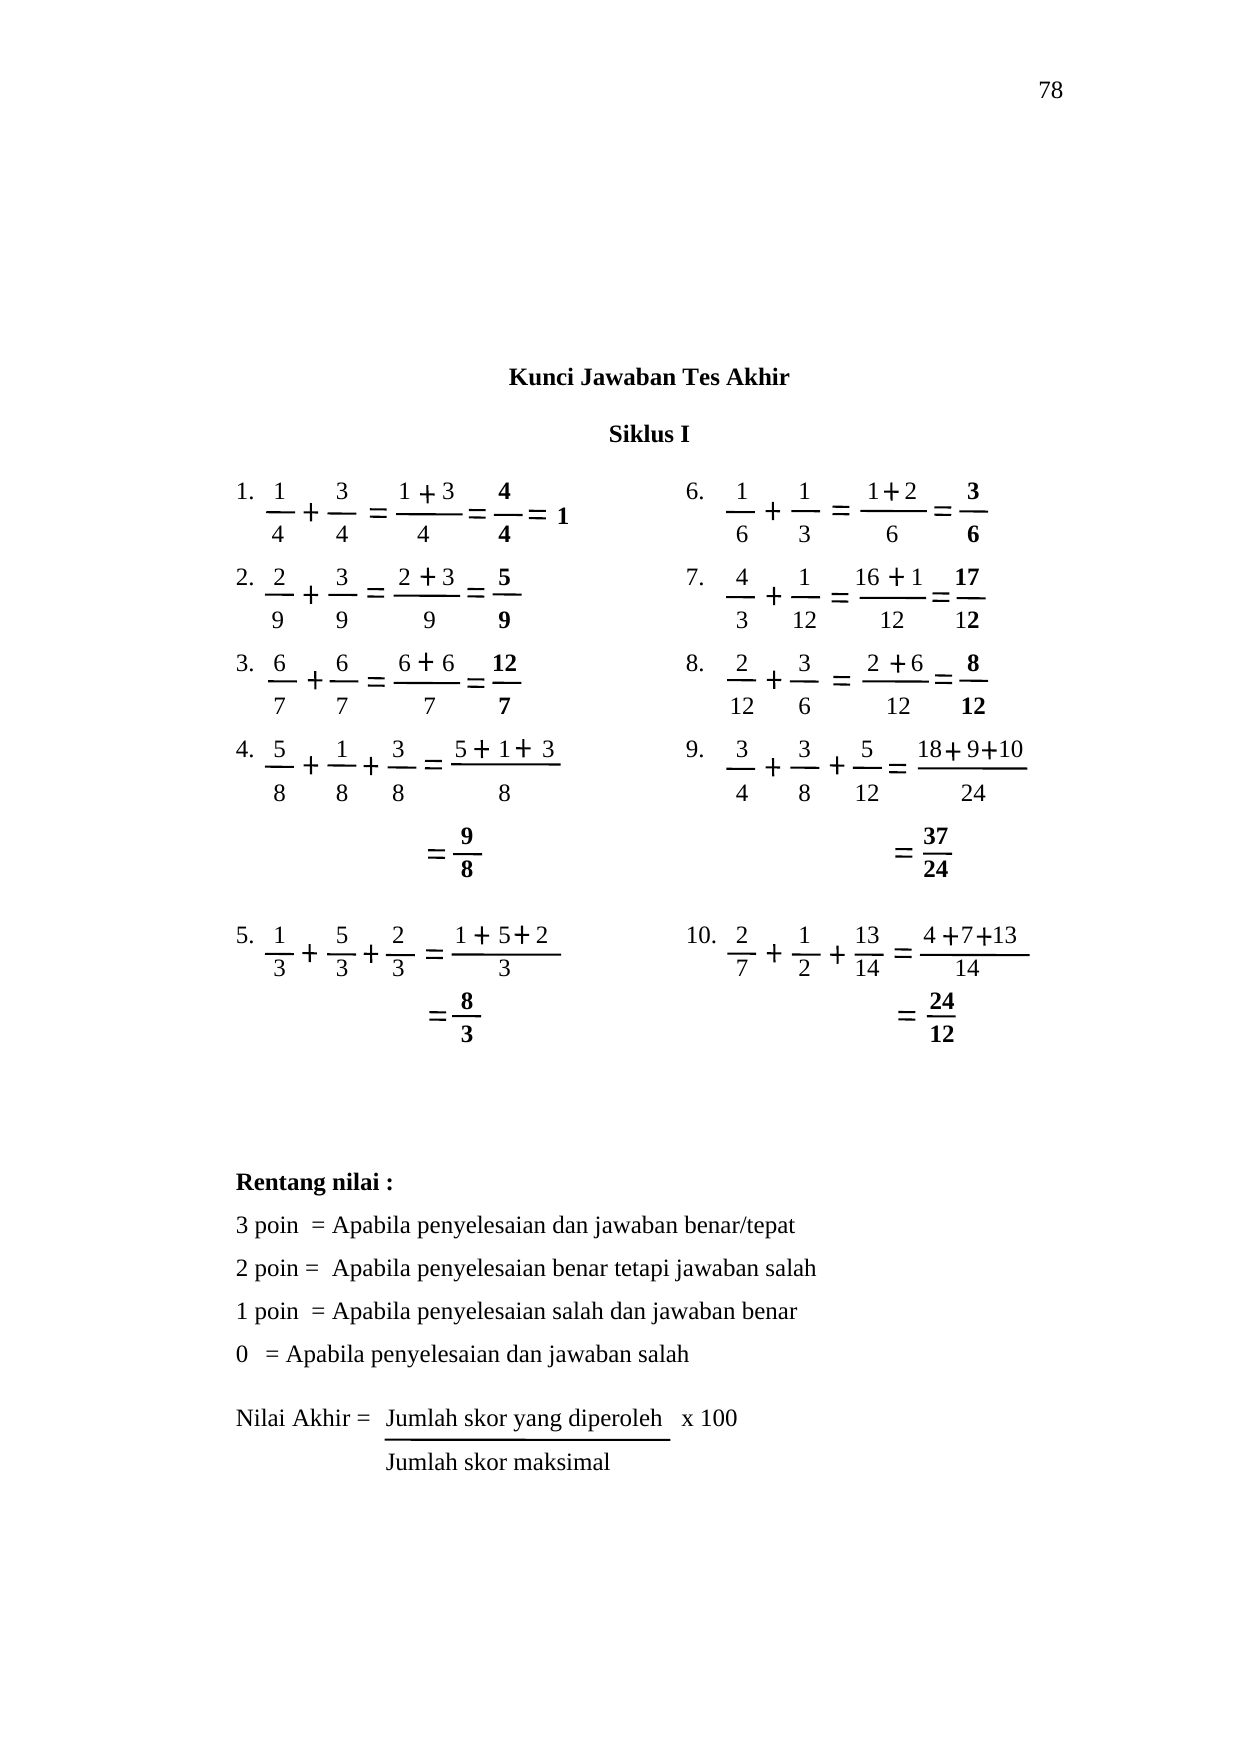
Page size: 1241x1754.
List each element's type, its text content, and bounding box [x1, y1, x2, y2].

text 0 = Apabila penyelesaian dan jawaban salah [236, 1339, 1063, 1368]
text Siklus I [236, 419, 1063, 448]
list 3 3 3 3 7 2 14 14 [273, 953, 1063, 982]
list 8 24 3 12 [273, 986, 1063, 1048]
text 4. 5 1 3 5 1 3 9. 3 3 5 18 9 10 [236, 734, 1063, 763]
list 9 9 9 9 3 12 12 12 [265, 605, 1063, 634]
list Nilai Akhir = Jumlah skor yang diperoleh x 100 [236, 1403, 1063, 1432]
text 1. 1 3 1 3 4 6. 1 1 1 2 3 [236, 476, 1063, 504]
text 4 4 4 4 6 3 6 6 [236, 519, 1063, 548]
list Rentang nilai : [236, 1167, 1063, 1196]
list 8 8 8 8 4 8 12 24 [273, 778, 1063, 806]
list 7 7 7 7 12 6 12 12 [273, 691, 1063, 720]
list 9 37 [273, 821, 1063, 849]
list Jumlah skor maksimal [236, 1447, 1063, 1475]
text 3. 6 6 6 6 12 8. 2 3 2 6 8 [236, 648, 1063, 677]
list 1 poin = Apabila penyelesaian salah dan jawaban benar [236, 1296, 1063, 1325]
list 3 poin = Apabila penyelesaian dan jawaban benar/tepat [236, 1210, 1063, 1239]
list 8 24 [273, 854, 1063, 916]
text Kunci Jawaban Tes Akhir [236, 362, 1063, 390]
list 2 poin = Apabila penyelesaian benar tetapi jawaban salah [236, 1253, 1063, 1282]
text 2. 2 3 2 3 5 7. 4 1 16 1 17 [236, 562, 1063, 591]
text 5. 1 5 2 1 5 2 10. 2 1 13 4 7 13 [236, 920, 1063, 949]
